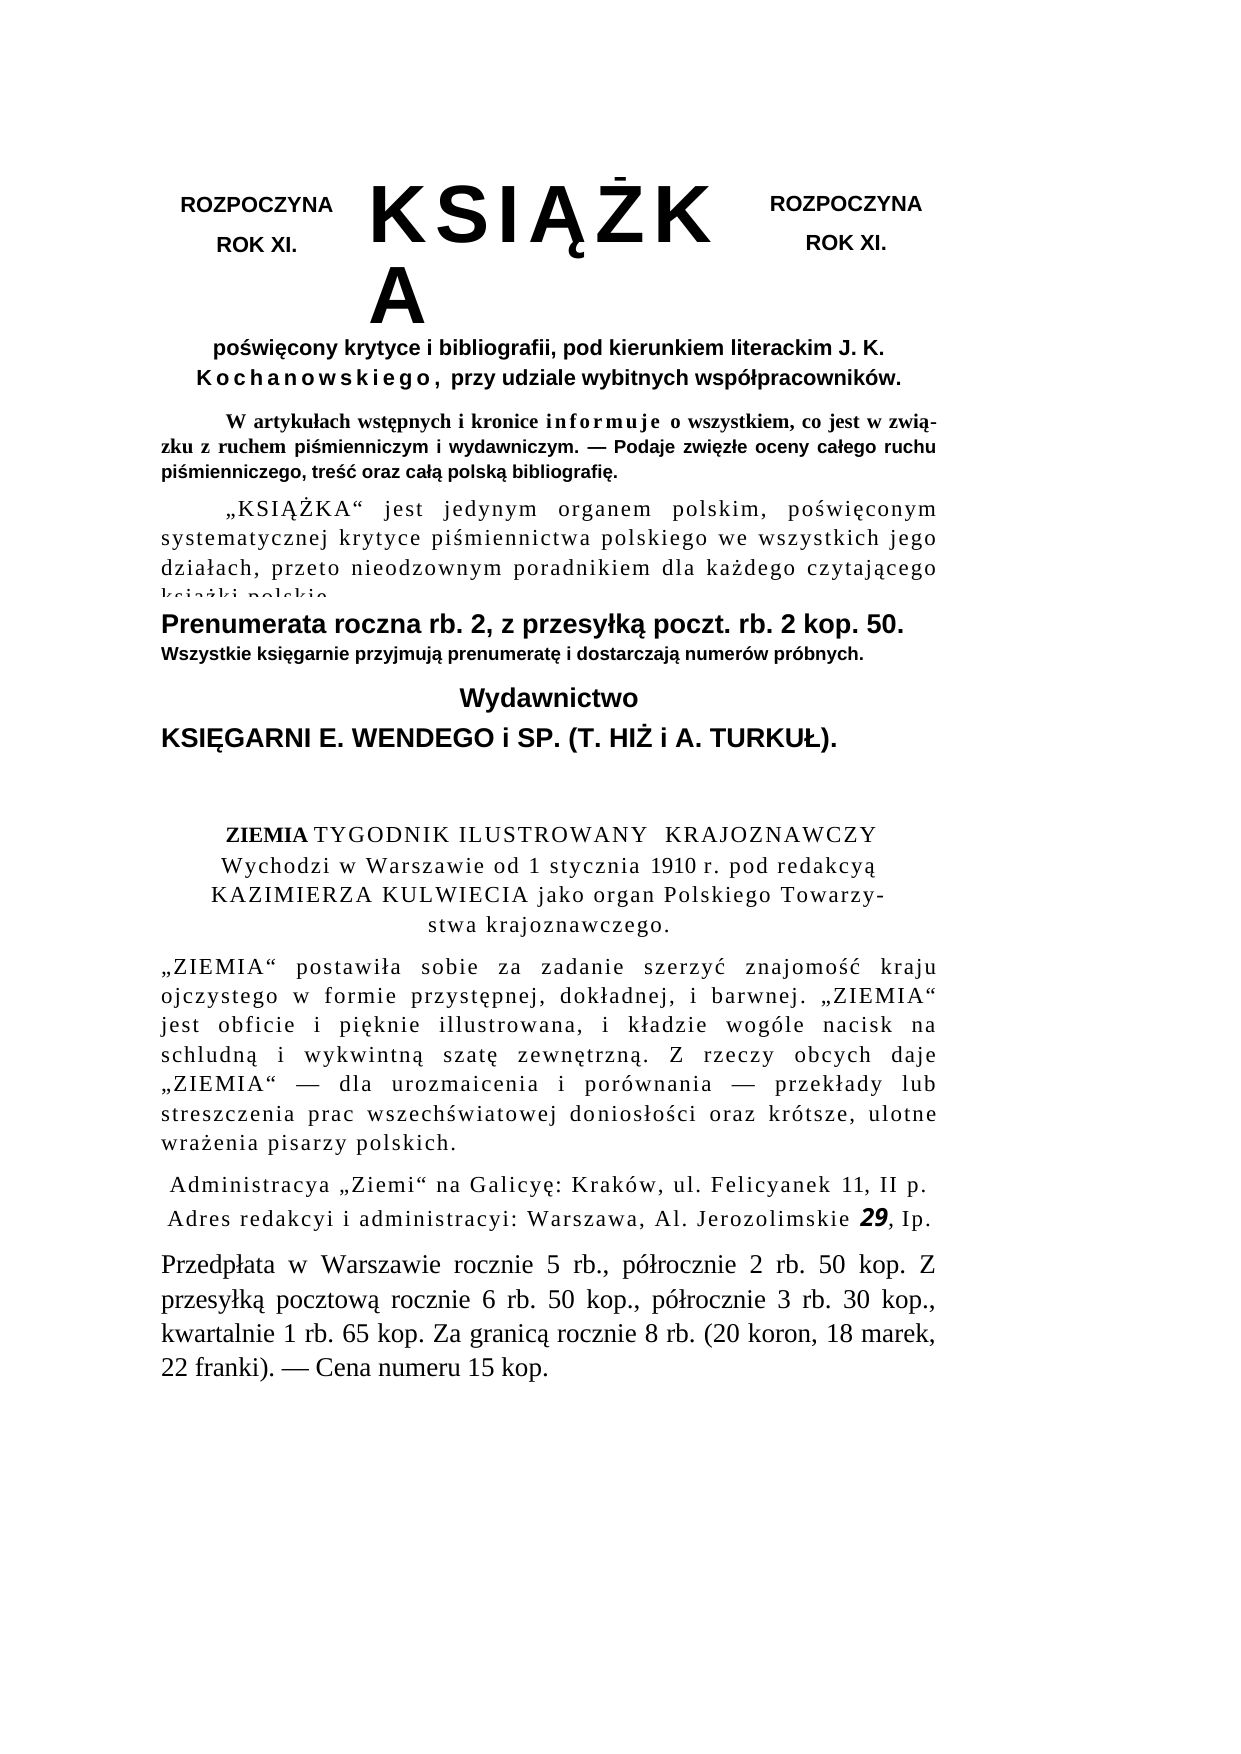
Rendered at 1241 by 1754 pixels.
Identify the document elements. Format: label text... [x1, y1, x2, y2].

text Wychodzi w Warszawie od 1 stycznia 1910 r. pod redakcyą KAZIMIERZA KULWIECIA jako organ Polskiego Towarzy- stwa krajoznawczego. [161, 850, 937, 938]
text ZIEMIA TYGODNIK ILUSTROWANY KRAJOZNAWCZY [161, 810, 937, 850]
text poświęcony krytyce i bibliografii, pod kierunkiem literackim J. K. Kochanowskiego, przy udziale wybitnych współpracowników. [161, 332, 937, 392]
text Wydawnictwo [161, 686, 937, 713]
text Prenumerata roczna rb. 2, z przesyłką poczt. rb. 2 kop. 50. [161, 611, 937, 638]
text „ZIEMIA“ postawiła sobie za zadanie szerzyć znajomość kraju ojczystego w formie przystępnej, dokładnej, i barwnej. „ZIEMIA“ jest obficie i pięknie illustrowana, i kładzie wogóle nacisk na schludną i wykwintną szatę zewnętrzną. Z rzeczy obcych daje „ZIEMIA“ — dla urozmaicenia i porównania — przekłady lub streszczenia prac wszechświatowej doniosłości oraz krótsze, ulotne wrażenia pisarzy polskich. [161, 951, 937, 1156]
text Administracya „Ziemi“ na Galicyę: Kraków, ul. Felicyanek 11, II p. Adres redakcyi i administracyi: Warszawa, Al. Jerozolimskie 29, Ip. [161, 1165, 937, 1234]
text „KSIĄŻKA“ jest jedynym organem polskim, poświęconym systematycznej krytyce piśmiennictwa polskiego we wszystkich jego działach, przeto nieodzownym poradnikiem dla każdego czytającego książki polskie. [161, 493, 937, 596]
text ROZPOCZYNA ROK XI. [755, 180, 937, 259]
text KSIĄŻKA [368, 178, 733, 323]
text KSIĘGARNI E. WENDEGO i SP. (T. HIŻ i A. TURKUŁ). [161, 725, 937, 752]
text Przedpłata w Warszawie rocznie 5 rb., półrocznie 2 rb. 50 kop. Z przesyłką pocztową rocznie 6 rb. 50 kop., półrocznie 3 rb. 30 kop., kwartalnie 1 rb. 65 kop. Za granicą rocznie 8 rb. (20 koron, 18 marek, 22 franki). — Cena numeru 15 kop. [161, 1246, 937, 1384]
text Wszystkie księgarnie przyjmują prenumeratę i dostarczają numerów próbnych. [161, 646, 937, 664]
text ROZPOCZYNA ROK XI. [167, 181, 347, 260]
text W artykułach wstępnych i kronice informuje o wszystkiem, co jest w związku z ruchem piśmienniczym i wydawniczym. — Podaje zwięzłe oceny całego ruchu piśmienniczego, treść oraz całą polską bibliografię. [161, 409, 937, 484]
